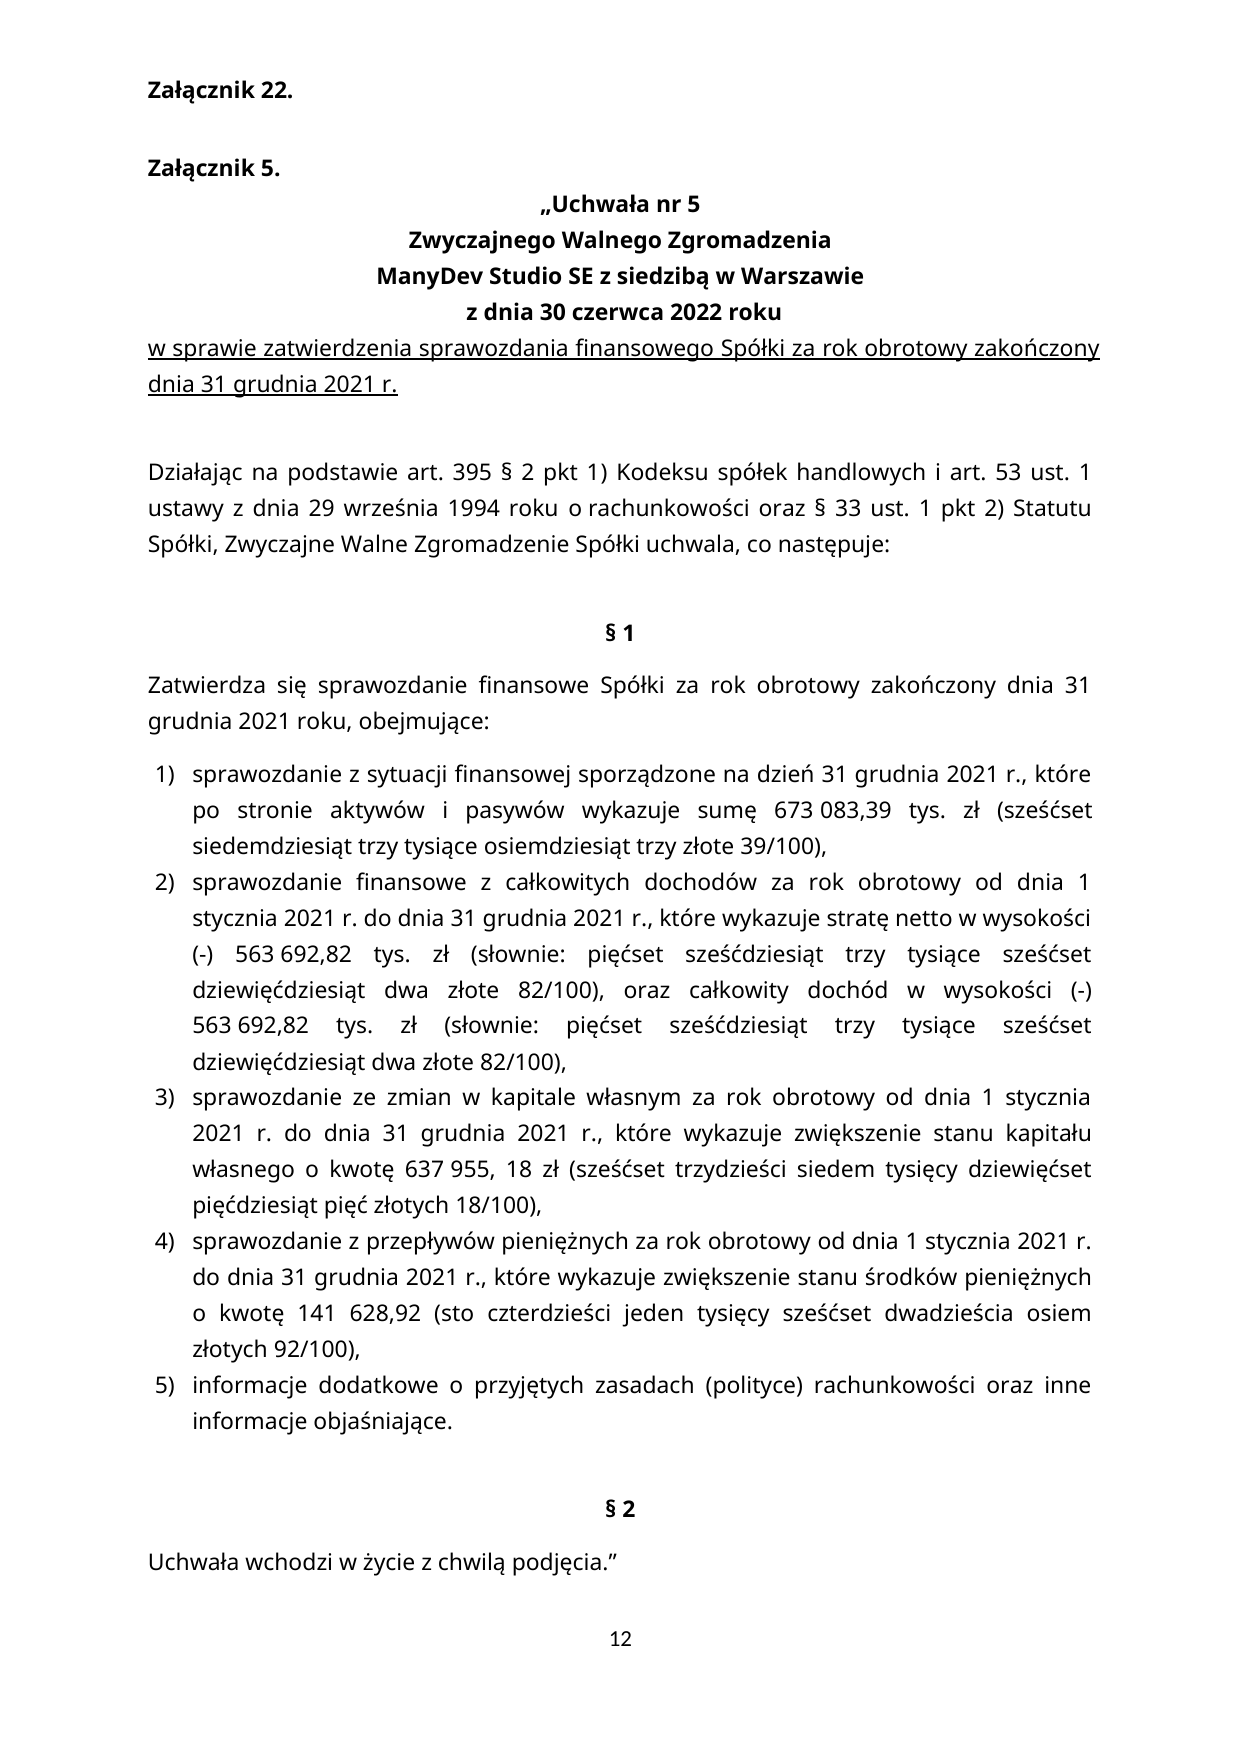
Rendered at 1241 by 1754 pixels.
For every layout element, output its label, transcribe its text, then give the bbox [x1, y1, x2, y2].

list sprawozdanie z sytuacji finansowej sporządzone na dzień 31 grudnia 2021 r., które po stronie aktywów i pasywów wykazuje sumę 673 083,39 tys. zł (sześćset siedemdziesiąt trzy tysiące osiemdziesiąt trzy złote 39/100), [154, 758, 1093, 861]
list sprawozdanie finansowe z całkowitych dochodów za rok obrotowy od dnia 1 stycznia 2021 r. do dnia 31 grudnia 2021 r., które wykazuje stratę netto w wysokości (-) 563 692,82 tys. zł (słownie: pięćset sześćdziesiąt trzy tysiące sześćset dziewięćdziesiąt dwa złote 82/100), oraz całkowity dochód w wysokości (-) 563 692,82 tys. zł (słownie: pięćset sześćdziesiąt trzy tysiące sześćset dziewięćdziesiąt dwa złote 82/100), [154, 866, 1093, 1077]
list sprawozdanie ze zmian w kapitale własnym za rok obrotowy od dnia 1 stycznia 2021 r. do dnia 31 grudnia 2021 r., które wykazuje zwiększenie stanu kapitału własnego o kwotę 637 955, 18 zł (sześćset trzydzieści siedem tysięcy dziewięćset pięćdziesiąt pięć złotych 18/100), [154, 1081, 1093, 1220]
text Działając na podstawie art. 395 § 2 pkt 1) Kodeksu spółek handlowych i art. 53 ust. 1 ustawy z dnia 29 września 1994 roku o rachunkowości oraz § 33 ust. 1 pkt 2) Statutu Spółki, Zwyczajne Walne Zgromadzenie Spółki uchwala, co następuje: [148, 456, 1093, 559]
text § 1 [148, 617, 1093, 648]
text Zatwierdza się sprawozdanie finansowe Spółki za rok obrotowy zakończony dnia 31 grudnia 2021 roku, obejmujące: [148, 669, 1093, 737]
list sprawozdanie z przepływów pieniężnych za rok obrotowy od dnia 1 stycznia 2021 r. do dnia 31 grudnia 2021 r., które wykazuje zwiększenie stanu środków pieniężnych o kwotę 141 628,92 (sto czterdzieści jeden tysięcy sześćset dwadzieścia osiem złotych 92/100), [154, 1225, 1093, 1364]
text Zwyczajnego Walnego Zgromadzenia [148, 224, 1093, 255]
text z dnia 30 czerwca 2022 roku [148, 296, 1101, 327]
text Uchwała wchodzi w życie z chwilą podjęcia.” [148, 1546, 1093, 1577]
text ManyDev Studio SE z siedzibą w Warszawie [148, 260, 1093, 291]
text Załącznik 5. [148, 152, 1093, 183]
text § 2 [148, 1493, 1093, 1524]
text w sprawie zatwierdzenia sprawozdania finansowego Spółki za rok obrotowy zakończony dnia 31 grudnia 2021 r. [148, 332, 1101, 399]
list informacje dodatkowe o przyjętych zasadach (polityce) rachunkowości oraz inne informacje objaśniające. [154, 1369, 1093, 1436]
text „Uchwała nr 5 [148, 188, 1093, 219]
